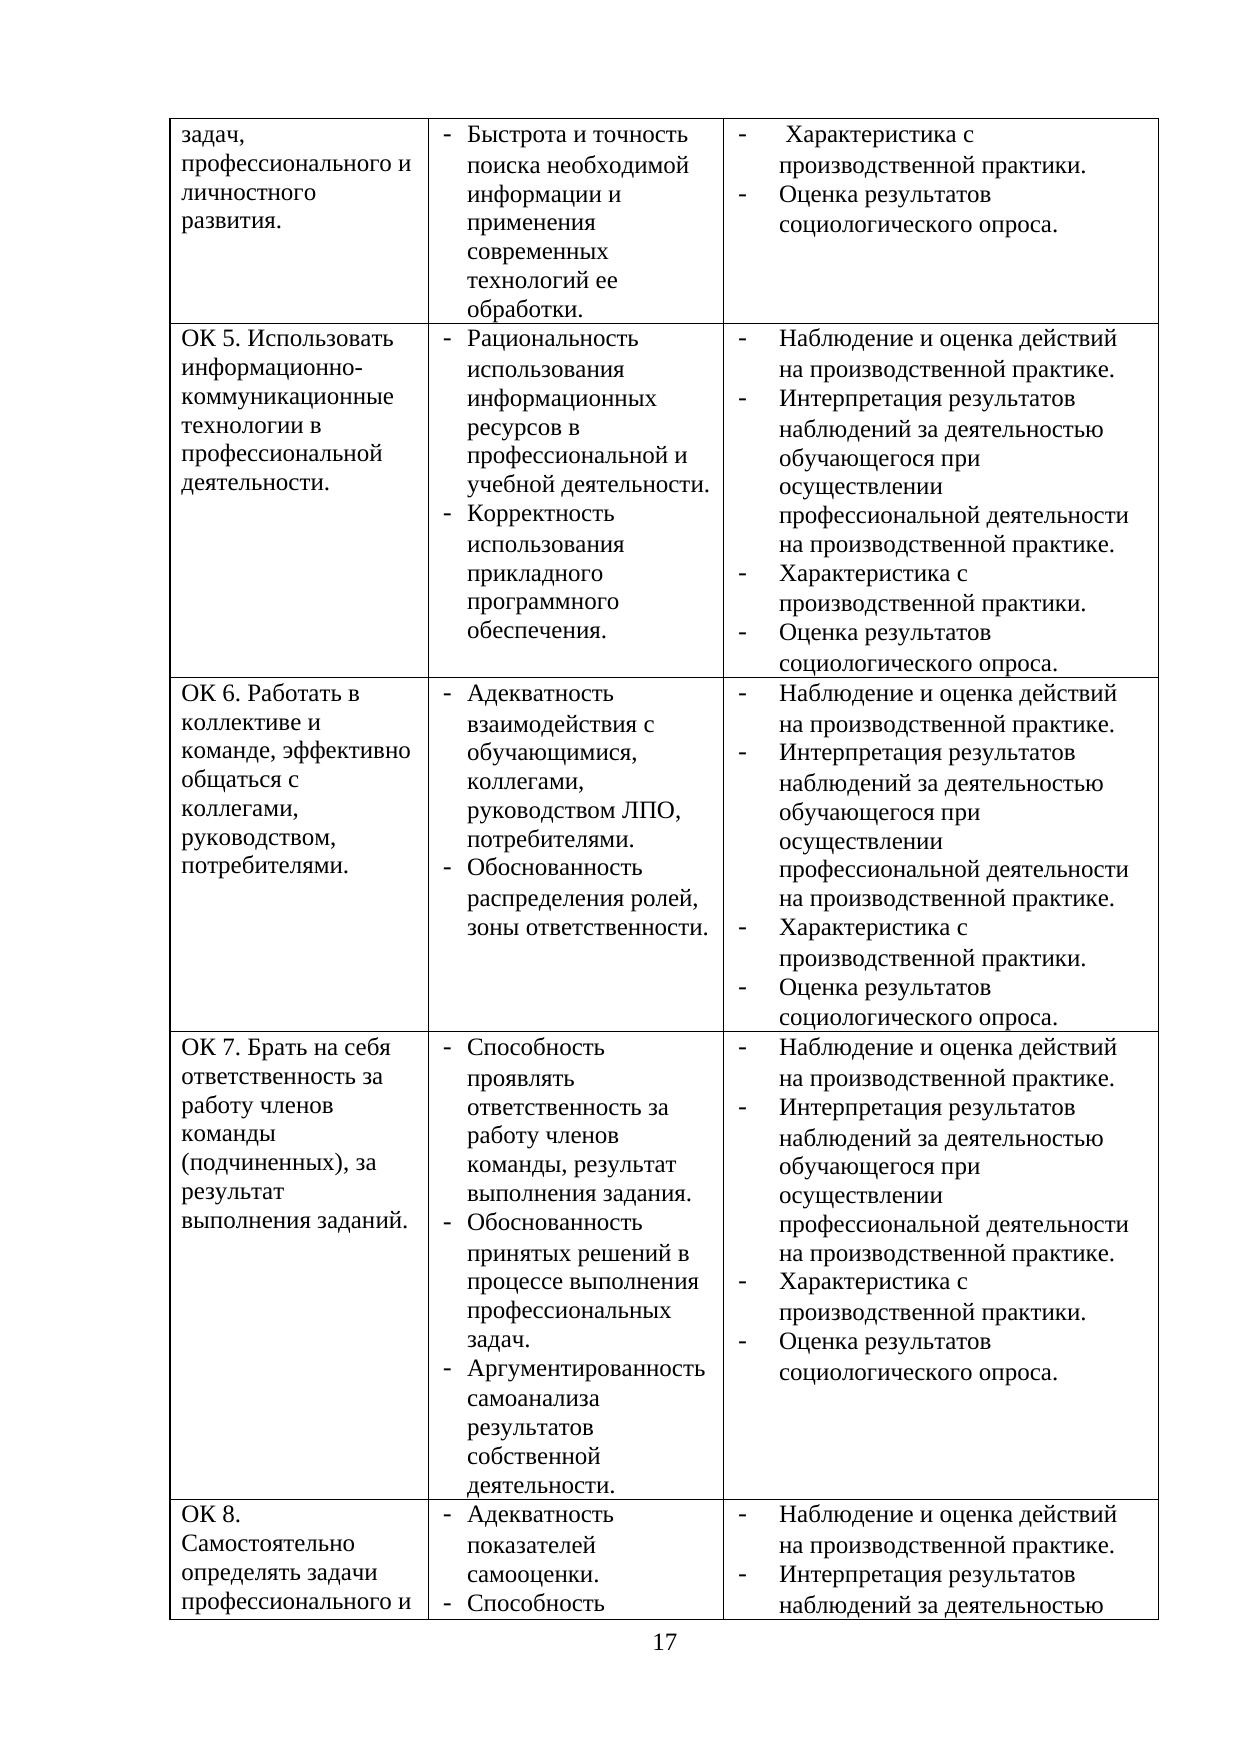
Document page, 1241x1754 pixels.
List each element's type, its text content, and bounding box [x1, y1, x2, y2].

table_cell Способность проявлять ответственность за работу членов команды, результат выполнения задания. Обоснованность принятых решений в процессе выполнения профессиональных задач. Аргументированность самоанализа результатов собственной деятельности. [429, 1032, 723, 1498]
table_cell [171, 1500, 428, 1619]
table_cell Рациональность использования информационных ресурсов в профессиональной и учебной деятельности. Корректность использования прикладного программного обеспечения. [429, 324, 723, 677]
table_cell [724, 119, 1158, 322]
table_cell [171, 119, 428, 322]
table_cell ОК 7. Брать на себя ответственность за работу членов команды (подчиненных), за результат выполнения заданий. [171, 1032, 428, 1498]
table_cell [429, 119, 723, 322]
table_cell ОК 6. Работать в коллективе и команде, эффективно общаться с коллегами, руководством, потребителями. [171, 678, 428, 1031]
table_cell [429, 1500, 723, 1619]
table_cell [724, 1500, 1158, 1619]
table_cell Адекватность взаимодействия с обучающимися, коллегами, руководством ЛПО, потребителями. Обоснованность распределения ролей, зоны ответственности. [429, 678, 723, 1031]
table_cell ОК 5. Использовать информационно-коммуникационные технологии в профессиональной деятельности. [171, 324, 428, 677]
